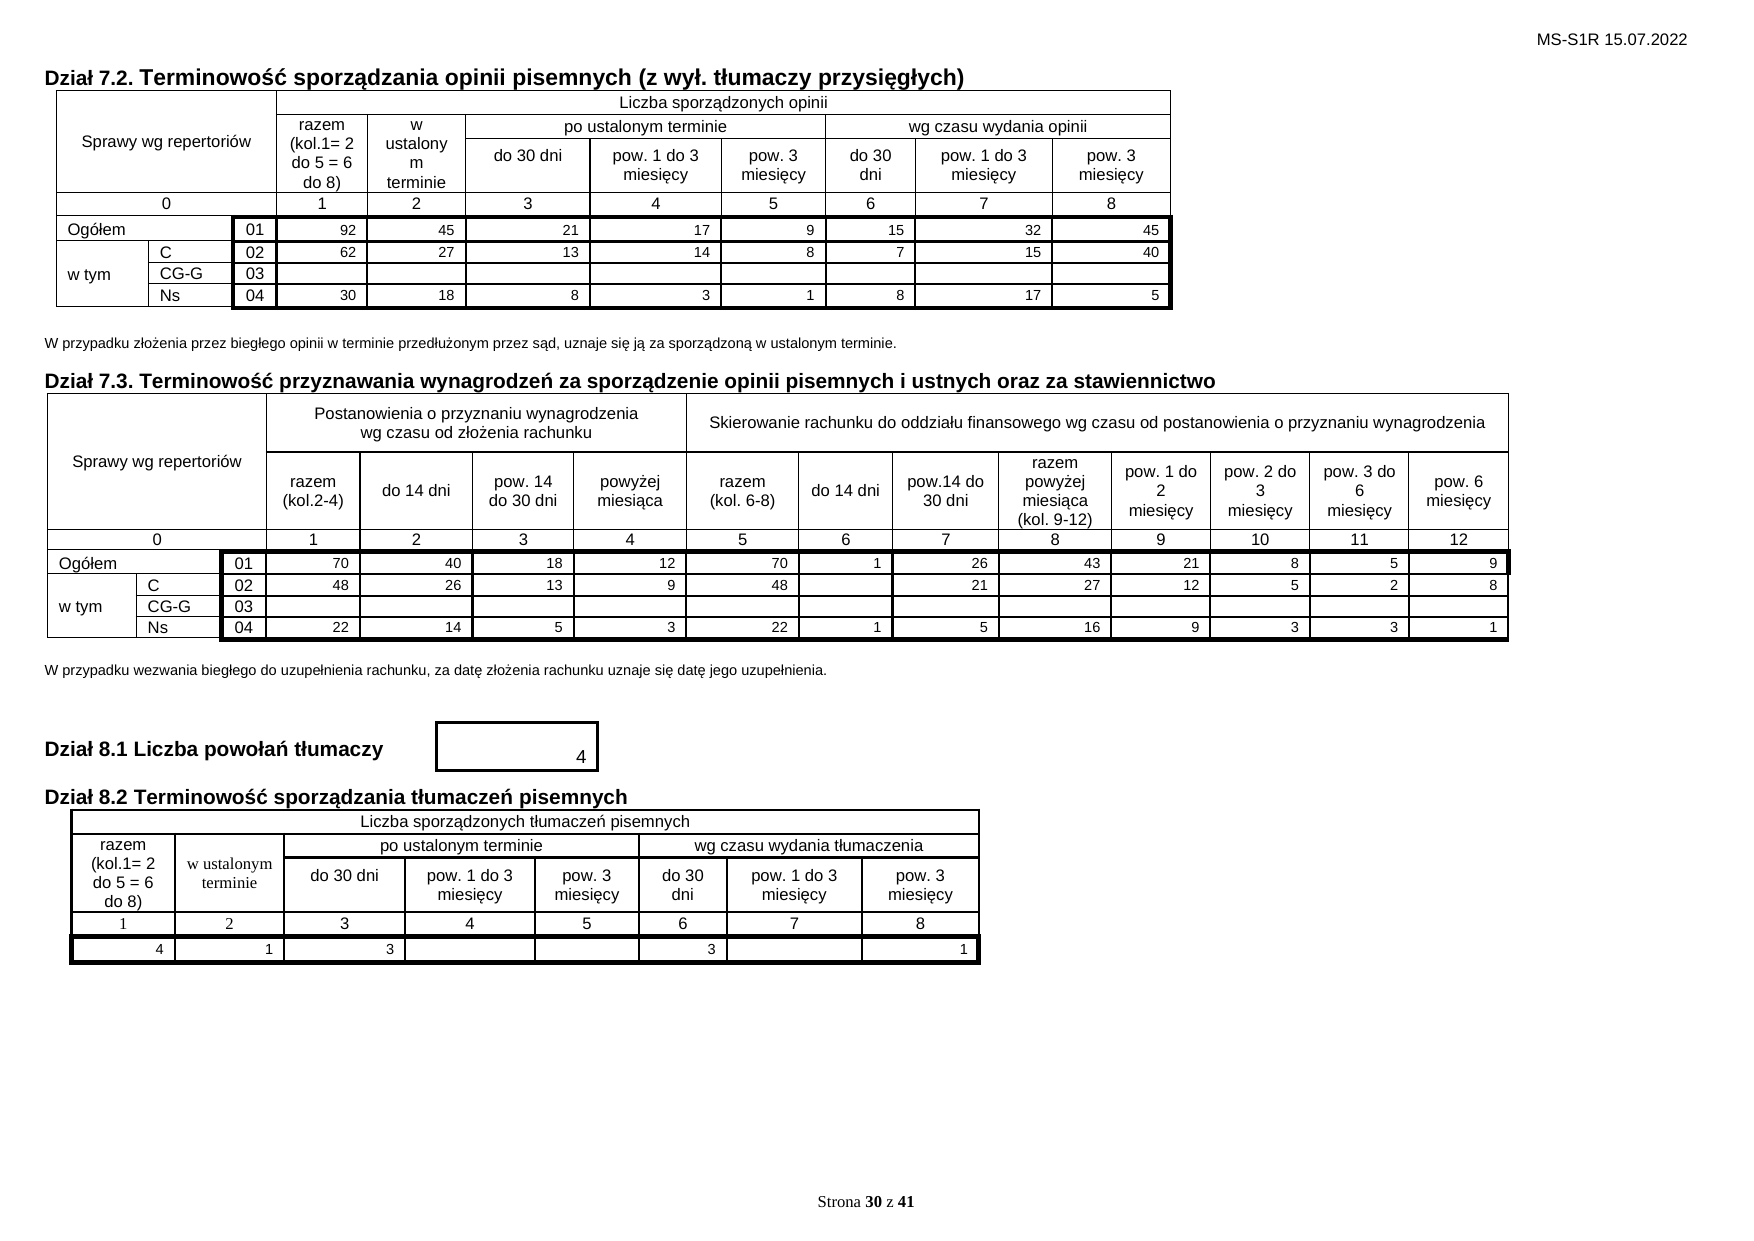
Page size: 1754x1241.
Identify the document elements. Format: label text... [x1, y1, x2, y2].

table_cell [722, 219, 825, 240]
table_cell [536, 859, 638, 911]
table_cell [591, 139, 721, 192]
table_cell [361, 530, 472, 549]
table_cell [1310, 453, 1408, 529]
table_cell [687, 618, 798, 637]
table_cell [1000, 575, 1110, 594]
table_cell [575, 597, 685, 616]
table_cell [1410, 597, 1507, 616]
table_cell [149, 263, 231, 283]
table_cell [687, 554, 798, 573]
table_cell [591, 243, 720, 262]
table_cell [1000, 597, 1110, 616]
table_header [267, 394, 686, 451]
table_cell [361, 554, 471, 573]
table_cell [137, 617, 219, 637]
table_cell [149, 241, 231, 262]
text Dział 7.3. Terminowość przyznawania wynagrodzeń za sporządzenie opinii pisemnych i ustnych oraz za stawiennictwo [44, 351, 1687, 393]
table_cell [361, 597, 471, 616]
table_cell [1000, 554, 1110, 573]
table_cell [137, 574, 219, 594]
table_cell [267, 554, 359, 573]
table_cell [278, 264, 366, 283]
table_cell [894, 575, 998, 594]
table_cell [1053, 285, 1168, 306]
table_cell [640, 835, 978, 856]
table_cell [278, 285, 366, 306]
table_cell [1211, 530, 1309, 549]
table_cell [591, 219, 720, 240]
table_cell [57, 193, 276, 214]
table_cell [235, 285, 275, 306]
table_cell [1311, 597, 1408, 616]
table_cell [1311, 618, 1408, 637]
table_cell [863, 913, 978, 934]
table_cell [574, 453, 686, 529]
text W przypadku złożenia przez biegłego opinii w terminie przedłużonym przez sąd, uznaje się ją za sporządzoną w ustalonym terminie. [44, 310, 1687, 351]
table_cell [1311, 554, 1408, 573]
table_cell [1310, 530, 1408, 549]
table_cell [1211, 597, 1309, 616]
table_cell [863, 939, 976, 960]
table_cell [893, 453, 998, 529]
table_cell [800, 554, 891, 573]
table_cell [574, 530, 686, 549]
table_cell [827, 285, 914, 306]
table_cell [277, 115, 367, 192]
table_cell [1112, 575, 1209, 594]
text W przypadku wezwania biegłego do uzupełnienia rachunku, za datę złożenia rachunku uznaje się datę jego uzupełnienia. [44, 661, 1687, 678]
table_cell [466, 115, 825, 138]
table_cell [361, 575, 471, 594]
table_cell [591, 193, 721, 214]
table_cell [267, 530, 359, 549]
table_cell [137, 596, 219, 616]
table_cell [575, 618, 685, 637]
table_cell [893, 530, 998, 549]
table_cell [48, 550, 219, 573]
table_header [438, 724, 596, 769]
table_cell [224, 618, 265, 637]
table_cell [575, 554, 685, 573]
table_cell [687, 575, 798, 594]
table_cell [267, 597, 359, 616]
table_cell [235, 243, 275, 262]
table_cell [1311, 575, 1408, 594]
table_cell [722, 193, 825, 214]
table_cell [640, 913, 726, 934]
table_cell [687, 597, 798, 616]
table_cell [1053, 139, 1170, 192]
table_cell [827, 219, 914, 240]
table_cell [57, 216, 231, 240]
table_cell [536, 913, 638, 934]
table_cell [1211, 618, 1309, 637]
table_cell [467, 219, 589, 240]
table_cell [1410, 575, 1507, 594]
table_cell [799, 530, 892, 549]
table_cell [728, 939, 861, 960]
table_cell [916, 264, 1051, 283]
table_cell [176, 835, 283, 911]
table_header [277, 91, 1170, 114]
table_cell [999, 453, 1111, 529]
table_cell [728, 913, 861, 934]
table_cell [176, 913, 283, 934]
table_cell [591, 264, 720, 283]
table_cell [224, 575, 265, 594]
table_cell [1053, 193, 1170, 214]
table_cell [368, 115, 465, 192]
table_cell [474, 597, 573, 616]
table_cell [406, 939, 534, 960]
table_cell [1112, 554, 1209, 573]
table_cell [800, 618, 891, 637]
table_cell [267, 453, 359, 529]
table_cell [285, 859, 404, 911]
text Dział 8.1 Liczba powołań tłumaczy [44, 719, 1687, 761]
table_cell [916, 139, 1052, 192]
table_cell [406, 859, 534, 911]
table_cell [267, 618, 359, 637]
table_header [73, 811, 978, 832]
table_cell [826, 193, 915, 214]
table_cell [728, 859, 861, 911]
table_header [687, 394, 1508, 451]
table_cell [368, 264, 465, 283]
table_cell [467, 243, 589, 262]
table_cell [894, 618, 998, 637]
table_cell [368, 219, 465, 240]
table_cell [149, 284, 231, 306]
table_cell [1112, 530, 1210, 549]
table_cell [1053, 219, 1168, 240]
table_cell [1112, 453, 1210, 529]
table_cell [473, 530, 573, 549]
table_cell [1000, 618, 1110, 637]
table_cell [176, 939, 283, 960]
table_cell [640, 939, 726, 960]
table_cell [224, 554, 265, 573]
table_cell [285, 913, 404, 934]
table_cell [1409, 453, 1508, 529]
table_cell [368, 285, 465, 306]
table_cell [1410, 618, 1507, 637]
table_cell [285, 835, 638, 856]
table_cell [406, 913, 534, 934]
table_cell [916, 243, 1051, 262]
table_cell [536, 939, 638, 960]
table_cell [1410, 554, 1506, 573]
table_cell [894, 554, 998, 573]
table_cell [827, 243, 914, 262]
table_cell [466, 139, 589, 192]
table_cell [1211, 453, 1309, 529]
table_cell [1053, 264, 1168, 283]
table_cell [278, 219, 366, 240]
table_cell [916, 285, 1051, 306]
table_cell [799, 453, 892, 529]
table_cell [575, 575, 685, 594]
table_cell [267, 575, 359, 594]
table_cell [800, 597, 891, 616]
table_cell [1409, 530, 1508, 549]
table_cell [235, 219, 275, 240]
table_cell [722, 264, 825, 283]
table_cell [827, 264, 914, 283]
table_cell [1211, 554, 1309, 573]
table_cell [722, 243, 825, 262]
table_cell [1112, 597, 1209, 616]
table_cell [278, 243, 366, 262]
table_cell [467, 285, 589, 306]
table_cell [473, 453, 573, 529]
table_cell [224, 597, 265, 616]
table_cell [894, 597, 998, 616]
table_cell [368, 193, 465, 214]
text Dział 7.2. Terminowość sporządzania opinii pisemnych (z wył. tłumaczy przysięgłych) [44, 49, 1687, 90]
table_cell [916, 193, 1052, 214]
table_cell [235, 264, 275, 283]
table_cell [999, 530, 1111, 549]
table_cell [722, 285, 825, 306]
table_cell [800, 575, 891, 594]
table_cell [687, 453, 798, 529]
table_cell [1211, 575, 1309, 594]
text Dział 8.2 Terminowość sporządzania tłumaczeń pisemnych [44, 784, 1687, 808]
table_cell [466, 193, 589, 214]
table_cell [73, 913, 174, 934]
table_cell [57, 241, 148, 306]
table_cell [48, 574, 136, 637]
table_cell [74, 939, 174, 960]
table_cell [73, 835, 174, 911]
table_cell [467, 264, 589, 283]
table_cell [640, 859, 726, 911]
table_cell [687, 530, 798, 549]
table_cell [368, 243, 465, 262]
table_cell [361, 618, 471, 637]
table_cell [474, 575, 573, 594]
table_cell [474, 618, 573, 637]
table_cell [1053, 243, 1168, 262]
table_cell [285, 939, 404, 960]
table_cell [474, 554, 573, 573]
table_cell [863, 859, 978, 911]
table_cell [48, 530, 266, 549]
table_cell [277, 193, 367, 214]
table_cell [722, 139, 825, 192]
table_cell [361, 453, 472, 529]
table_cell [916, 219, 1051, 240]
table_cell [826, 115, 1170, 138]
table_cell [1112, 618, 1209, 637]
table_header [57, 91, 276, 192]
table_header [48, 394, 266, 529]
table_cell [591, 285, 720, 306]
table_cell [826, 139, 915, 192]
